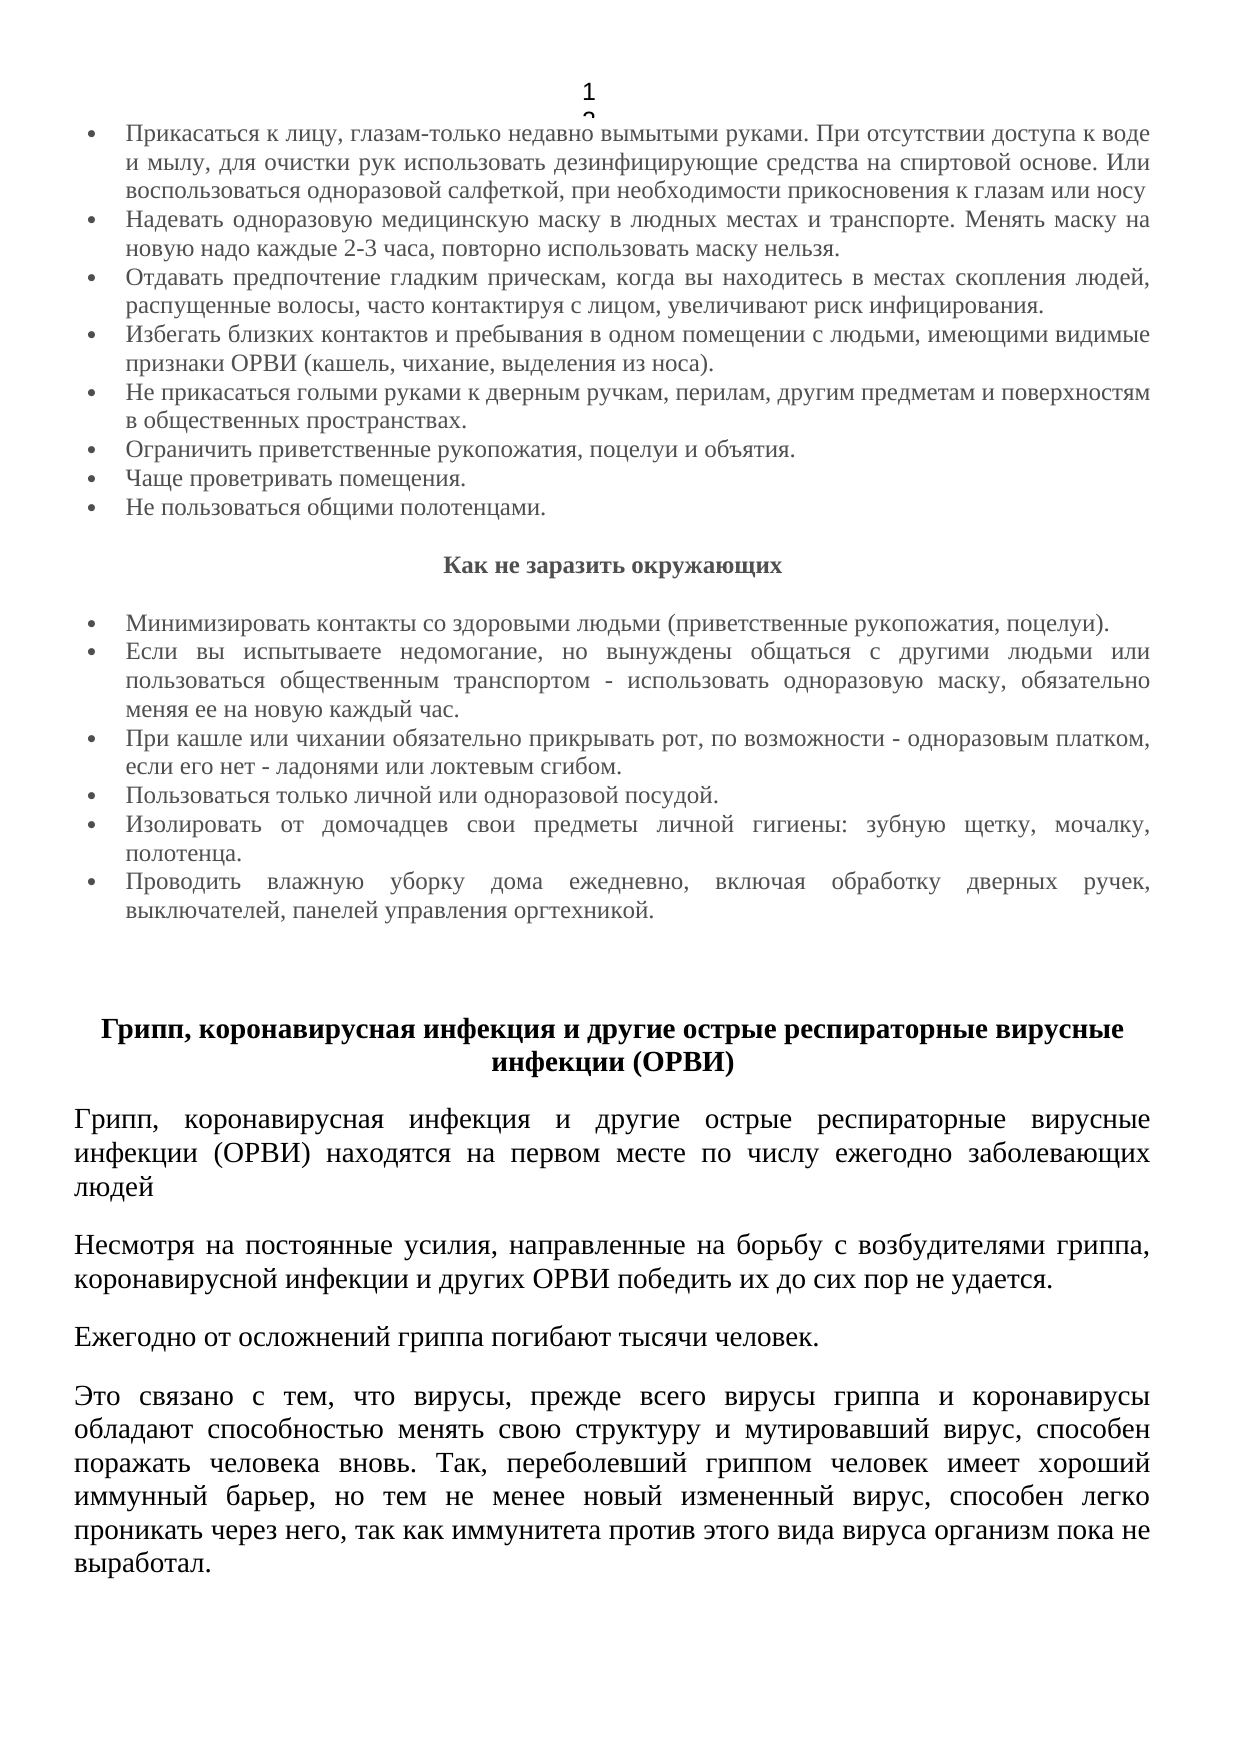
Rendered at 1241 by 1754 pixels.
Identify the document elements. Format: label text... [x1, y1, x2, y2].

list Отдавать предпочтение гладким прическам, когда вы находитесь в местах скопления людей, распущенные волосы, часто контактируя с лицом, увеличивают риск инфицирования. [88, 262, 1152, 319]
list Если вы испытываете недомогание, но вынуждены общаться с другими людьми или пользоваться общественным транспортом - использовать одноразовую маску, обязательно меняя ее на новую каждый час. [88, 636, 1152, 723]
list Пользоваться только личной или одноразовой посудой. [88, 780, 1152, 809]
list Чаще проветривать помещения. [88, 463, 1152, 492]
list Минимизировать контакты со здоровыми людьми (приветственные рукопожатия, поцелуи). [88, 608, 1152, 636]
list Избегать близких контактов и пребывания в одном помещении с людьми, имеющими видимые признаки ОРВИ (кашель, чихание, выделения из носа). [88, 319, 1152, 377]
text Грипп, коронавирусная инфекция и другие острые респираторные вирусные инфекции (ОРВИ) [74, 1011, 1152, 1078]
list Ограничить приветственные рукопожатия, поцелуи и объятия. [88, 434, 1152, 463]
list Надевать одноразовую медицинскую маску в людных местах и транспорте. Менять маску на новую надо каждые 2-3 часа, повторно использовать маску нельзя. [88, 204, 1152, 262]
text Это связано с тем, что вирусы, прежде всего вирусы гриппа и коронавирусы обладают способностью менять свою структуру и мутировавший вирус, способен поражать человека вновь. Так, переболевший гриппом человек имеет хороший иммунный барьер, но тем не менее новый измененный вирус, способен легко проникать через него, так как иммунитета против этого вида вируса организм пока не выработал. [74, 1378, 1152, 1579]
list Прикасаться к лицу, глазам-только недавно вымытыми руками. При отсутствии доступа к воде и мылу, для очистки рук использовать дезинфицирующие средства на спиртовой основе. Или воспользоваться одноразовой салфеткой, при необходимости прикосновения к глазам или носу [88, 118, 1152, 204]
text Несмотря на постоянные усилия, направленные на борьбу с возбудителями гриппа, коронавирусной инфекции и других ОРВИ победить их до сих пор не удается. [74, 1227, 1152, 1294]
list Изолировать от домочадцев свои предметы личной гигиены: зубную щетку, мочалку, полотенца. [88, 809, 1152, 866]
list Не прикасаться голыми руками к дверным ручкам, перилам, другим предметам и поверхностям в общественных пространствах. [88, 377, 1152, 434]
list Не пользоваться общими полотенцами. [88, 492, 1152, 521]
list Проводить влажную уборку дома ежедневно, включая обработку дверных ручек, выключателей, панелей управления оргтехникой. [88, 866, 1152, 924]
list При кашле или чихании обязательно прикрывать рот, по возможности - одноразовым платком, если его нет - ладонями или локтевым сгибом. [88, 723, 1152, 780]
text Как не заразить окружающих [74, 550, 1152, 578]
text Грипп, коронавирусная инфекция и другие острые респираторные вирусные инфекции (ОРВИ) находятся на первом месте по числу ежегодно заболевающих людей [74, 1102, 1152, 1202]
text Ежегодно от осложнений гриппа погибают тысячи человек. [74, 1319, 1152, 1353]
